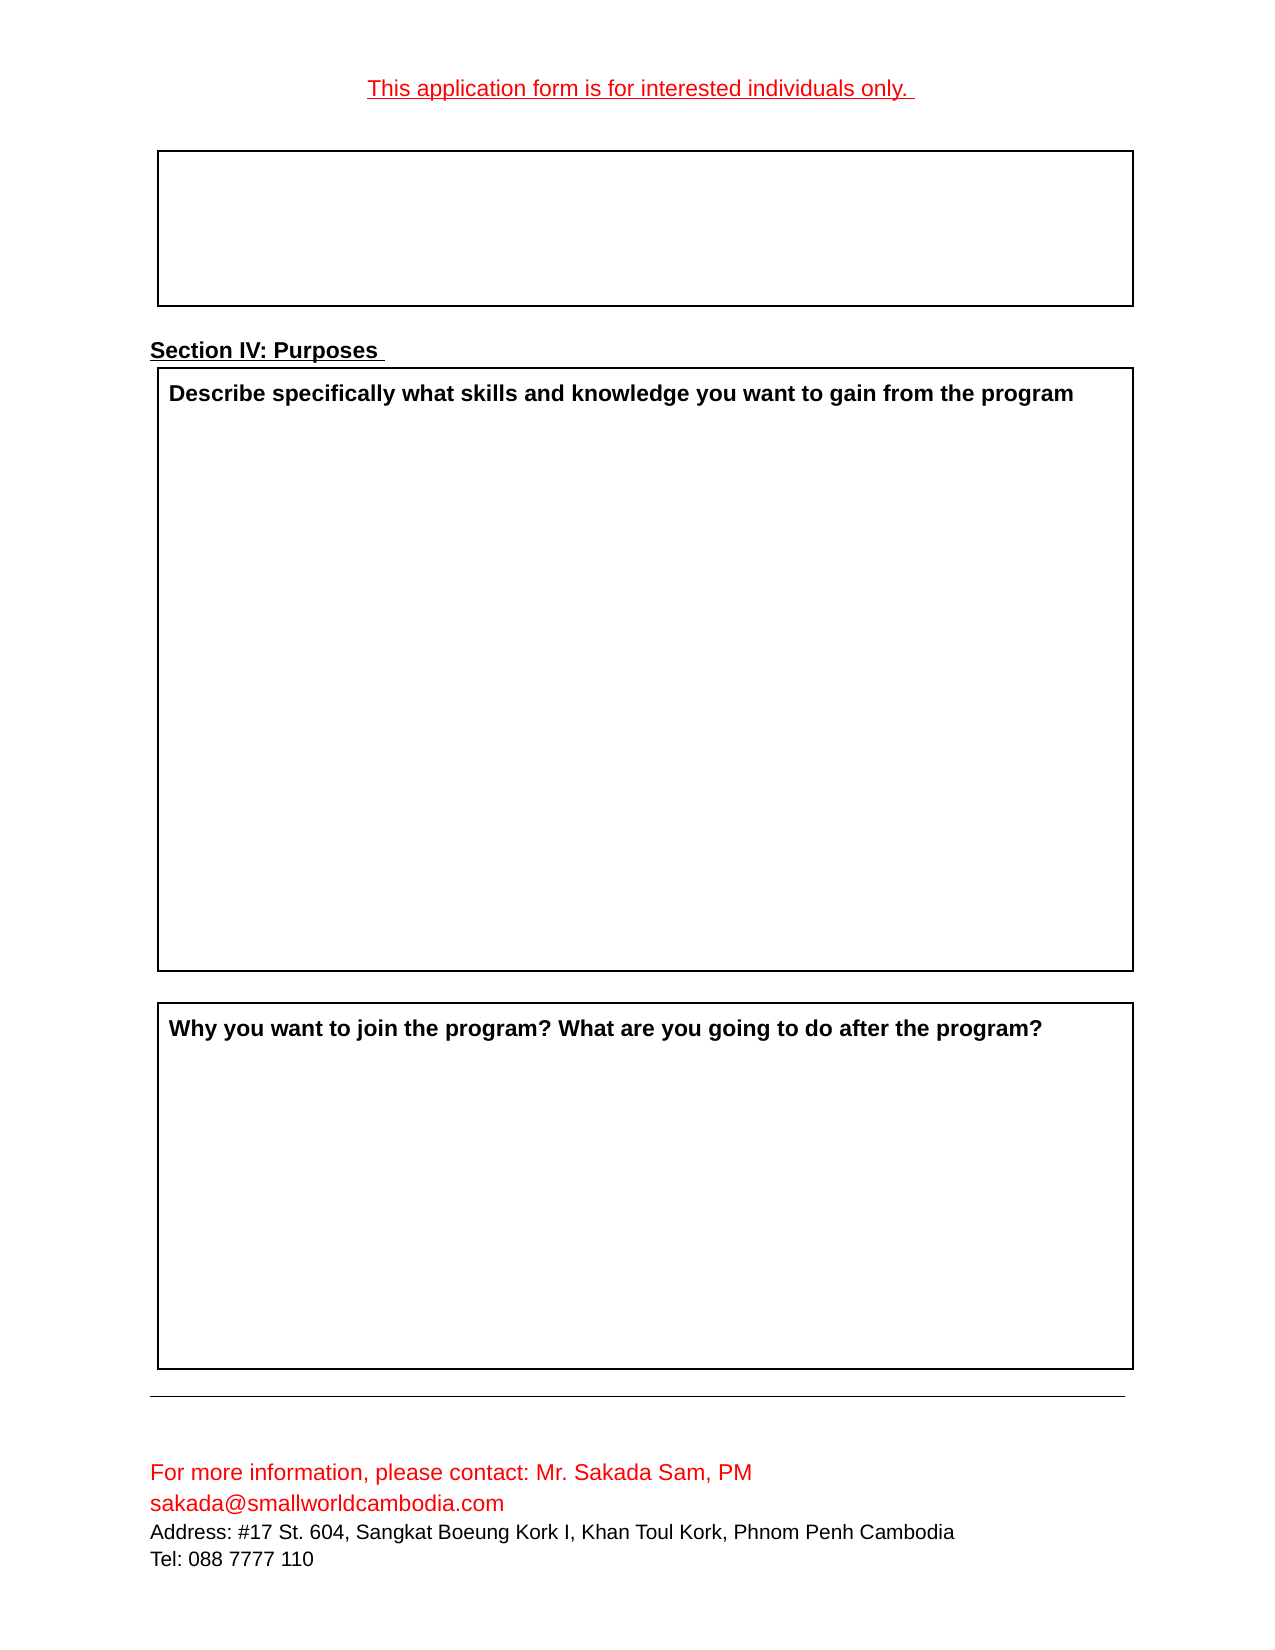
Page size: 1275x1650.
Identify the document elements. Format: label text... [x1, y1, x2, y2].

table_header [159, 1004, 1132, 1368]
text Section IV: Purposes [150, 337, 1125, 363]
table_header Describe specifically what skills and knowledge you want to gain from the program [159, 369, 1132, 970]
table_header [159, 152, 1132, 305]
